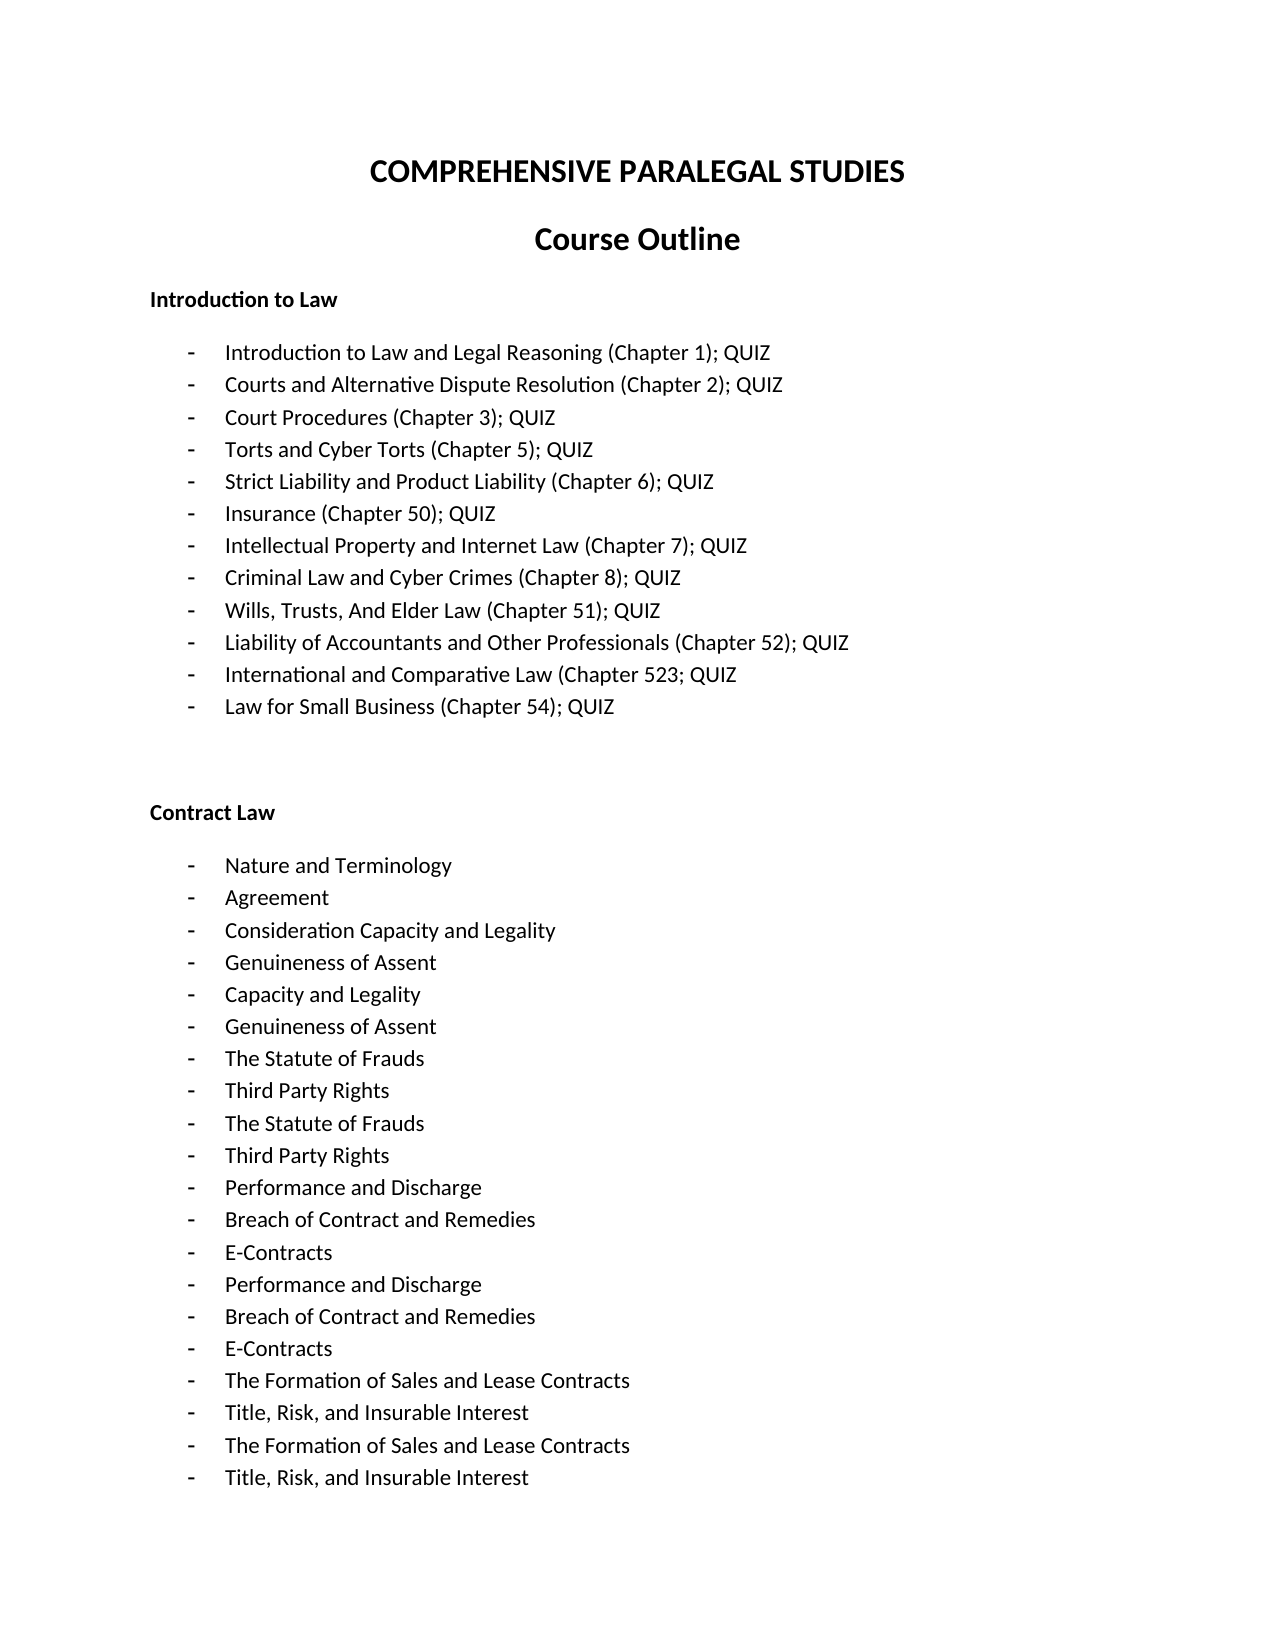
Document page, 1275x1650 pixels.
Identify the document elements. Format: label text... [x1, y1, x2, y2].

list Third Party Rights [187, 1077, 1125, 1105]
list Liability of Accountants and Other Professionals (Chapter 52); QUIZ [187, 628, 1125, 656]
list Intellectual Property and Internet Law (Chapter 7); QUIZ [187, 531, 1125, 559]
list Nature and Terminology [187, 851, 1125, 879]
list Performance and Discharge [187, 1173, 1125, 1201]
list Title, Risk, and Insurable Interest [187, 1463, 1125, 1491]
list Third Party Rights [187, 1141, 1125, 1169]
list Wills, Trusts, And Elder Law (Chapter 51); QUIZ [187, 596, 1125, 624]
list Breach of Contract and Remedies [187, 1205, 1125, 1233]
list Insurance (Chapter 50); QUIZ [187, 499, 1125, 527]
text Contract Law [150, 798, 1125, 826]
list Introduction to Law and Legal Reasoning (Chapter 1); QUIZ [187, 338, 1125, 366]
list Performance and Discharge [187, 1270, 1125, 1298]
list The Formation of Sales and Lease Contracts [187, 1431, 1125, 1459]
list Genuineness of Assent [187, 948, 1125, 976]
text Introduction to Law [150, 285, 1125, 313]
list International and Comparative Law (Chapter 523; QUIZ [187, 660, 1125, 688]
list Strict Liability and Product Liability (Chapter 6); QUIZ [187, 467, 1125, 495]
list Agreement [187, 883, 1125, 912]
list The Statute of Frauds [187, 1109, 1125, 1137]
list Criminal Law and Cyber Crimes (Chapter 8); QUIZ [187, 563, 1125, 592]
list The Statute of Frauds [187, 1044, 1125, 1072]
list E-Contracts [187, 1334, 1125, 1362]
text COMPREHENSIVE PARALEGAL STUDIES [150, 150, 1125, 191]
list E-Contracts [187, 1238, 1125, 1266]
text Course Outline [150, 218, 1125, 258]
list Law for Small Business (Chapter 54); QUIZ [187, 692, 1125, 720]
list Genuineness of Assent [187, 1012, 1125, 1040]
list Consideration Capacity and Legality [187, 916, 1125, 944]
list Capacity and Legality [187, 980, 1125, 1008]
list Breach of Contract and Remedies [187, 1302, 1125, 1330]
list Torts and Cyber Torts (Chapter 5); QUIZ [187, 435, 1125, 463]
list The Formation of Sales and Lease Contracts [187, 1366, 1125, 1394]
list Court Procedures (Chapter 3); QUIZ [187, 403, 1125, 431]
list Courts and Alternative Dispute Resolution (Chapter 2); QUIZ [187, 370, 1125, 398]
list Title, Risk, and Insurable Interest [187, 1398, 1125, 1427]
